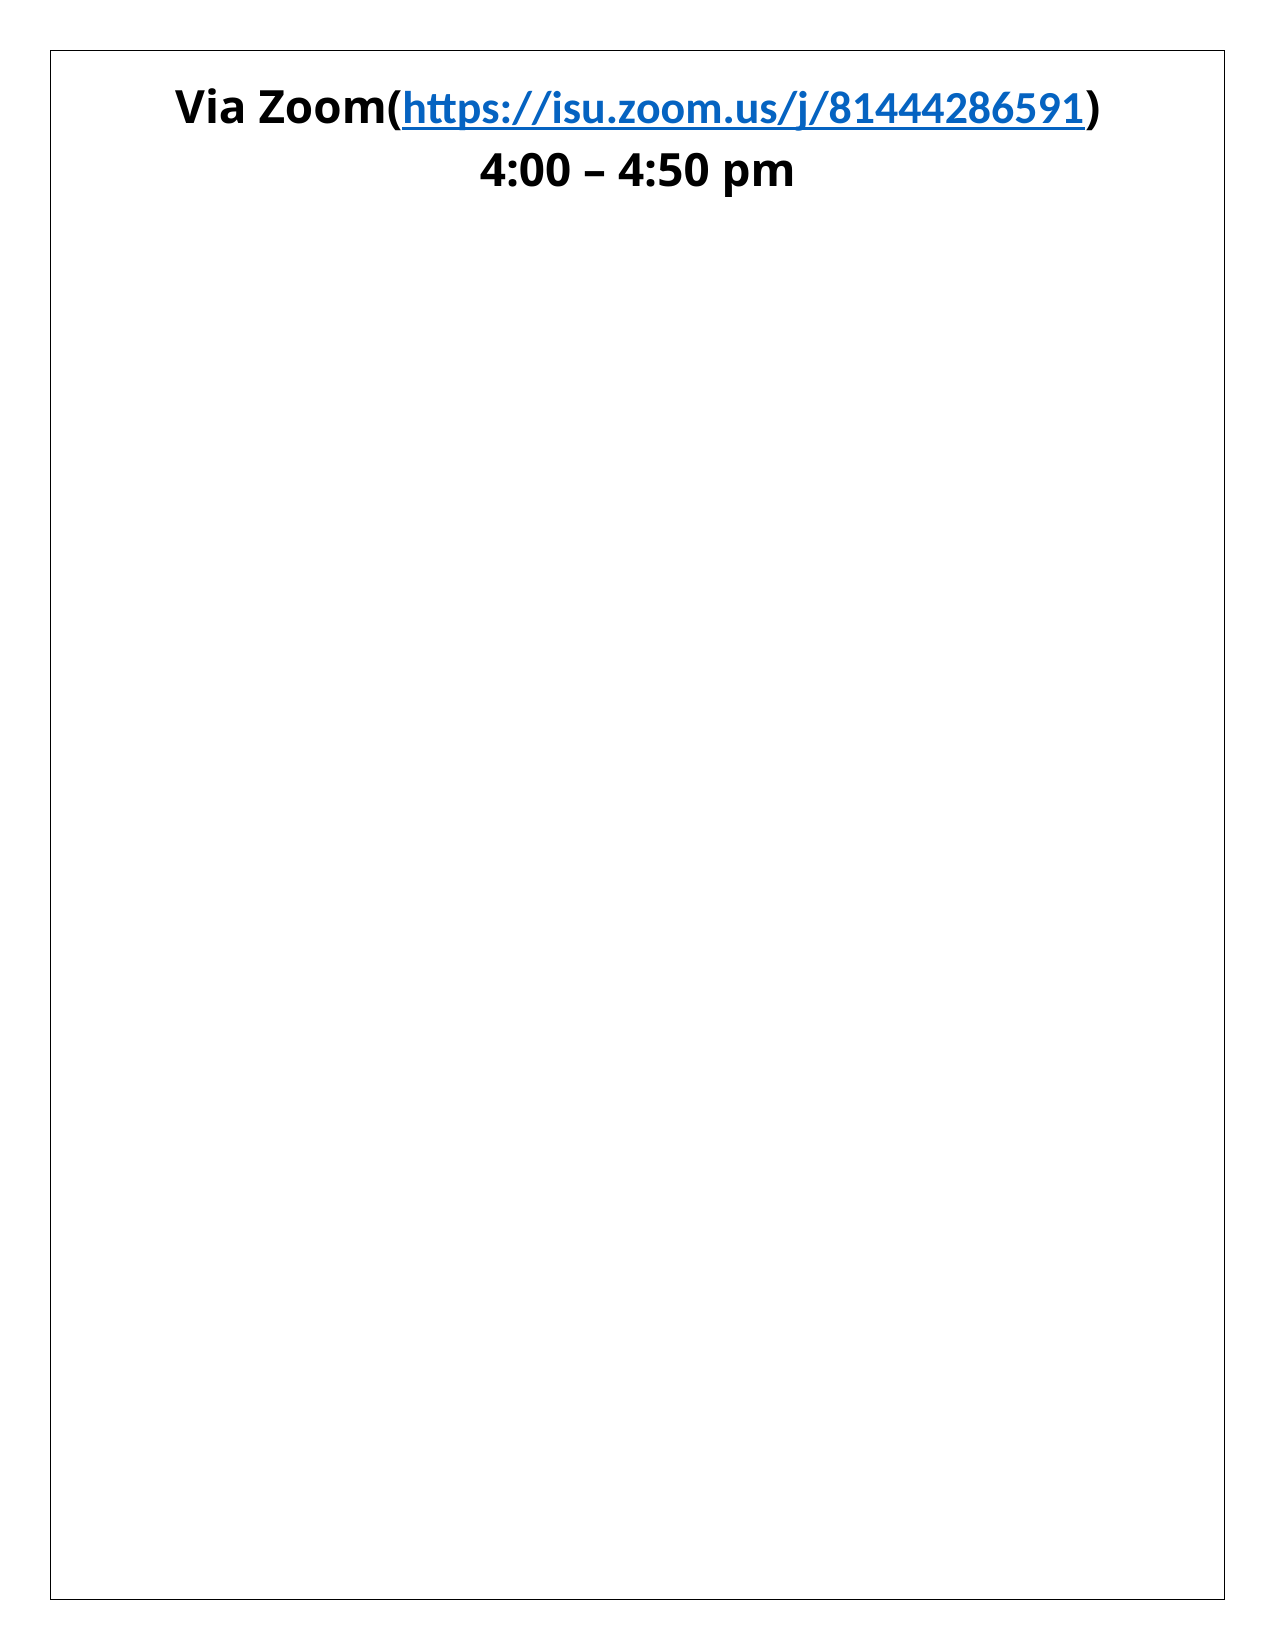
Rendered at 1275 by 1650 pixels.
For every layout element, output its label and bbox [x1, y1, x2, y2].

text [120, 75, 1155, 200]
